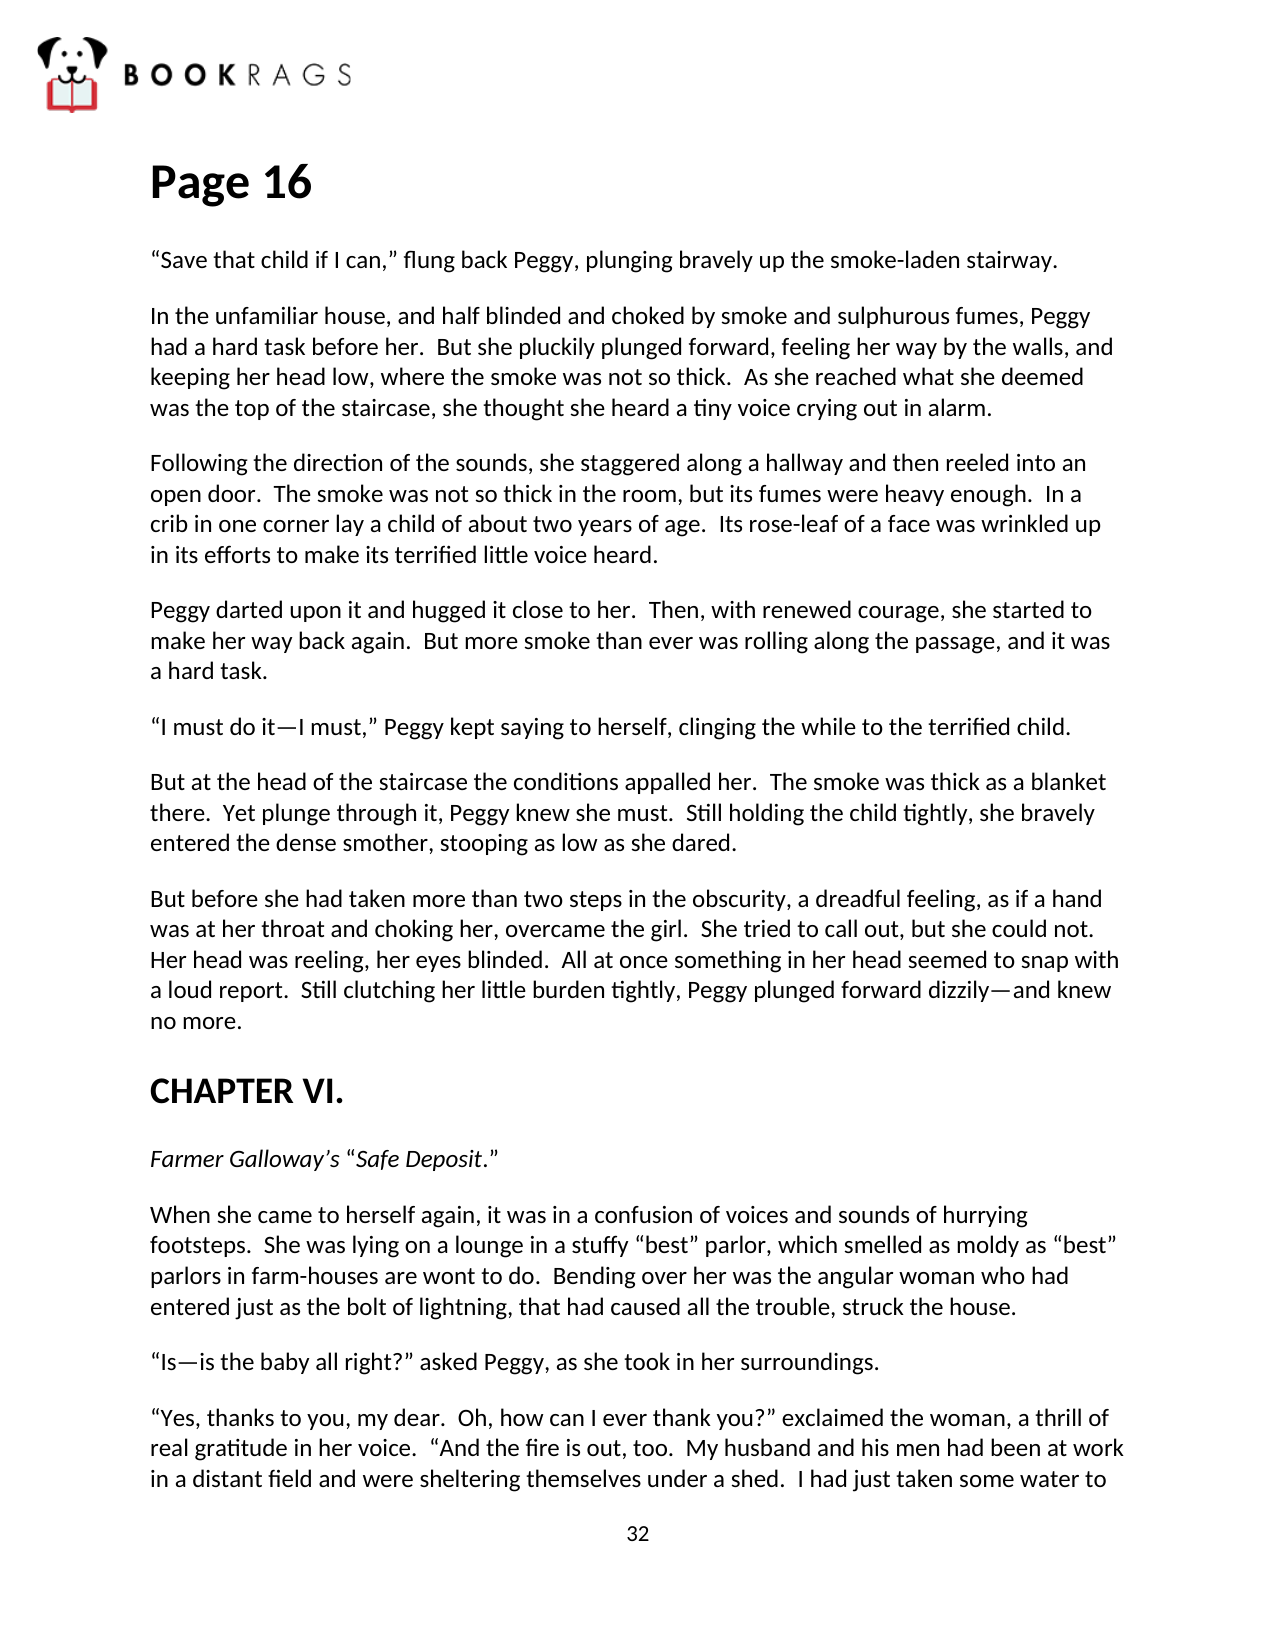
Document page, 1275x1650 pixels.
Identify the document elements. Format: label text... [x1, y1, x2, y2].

text CHAPTER VI. [150, 1067, 1125, 1112]
text In the unfamiliar house, and half blinded and choked by smoke and sulphurous fumes, Peggy had a hard task before her. But she pluckily plunged forward, feeling her way by the walls, and keeping her head low, where the smoke was not so thick. As she reached what she deemed was the top of the staircase, she thought she heard a tiny voice crying out in alarm. [150, 300, 1125, 422]
text “Save that child if I can,” flung back Peggy, plunging bravely up the smoke-laden stairway. [150, 244, 1125, 275]
text “Is—­is the baby all right?” asked Peggy, as she took in her surroundings. [150, 1346, 1125, 1377]
text But before she had taken more than two steps in the obscurity, a dreadful feeling, as if a hand was at her throat and choking her, overcame the girl. She tried to call out, but she could not. Her head was reeling, her eyes blinded. All at once something in her head seemed to snap with a loud report. Still clutching her little burden tightly, Peggy plunged forward dizzily—­and knew no more. [150, 883, 1125, 1036]
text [150, 1402, 1125, 1493]
text When she came to herself again, it was in a confusion of voices and sounds of hurrying footsteps. She was lying on a lounge in a stuffy “best” parlor, which smelled as moldy as “best” parlors in farm-houses are wont to do. Bending over her was the angular woman who had entered just as the bolt of lightning, that had caused all the trouble, struck the house. [150, 1199, 1125, 1321]
text “I must do it—­I must,” Peggy kept saying to herself, clinging the while to the terrified child. [150, 711, 1125, 741]
text Page 16 [150, 150, 1125, 211]
text Peggy darted upon it and hugged it close to her. Then, with renewed courage, she started to make her way back again. But more smoke than ever was rolling along the passage, and it was a hard task. [150, 594, 1125, 686]
text Farmer Galloway’s “Safe Deposit.” [150, 1144, 1125, 1174]
text Following the direction of the sounds, she staggered along a hallway and then reeled into an open door. The smoke was not so thick in the room, but its fumes were heavy enough. In a crib in one corner lay a child of about two years of age. Its rose-leaf of a face was wrinkled up in its efforts to make its terrified little voice heard. [150, 447, 1125, 569]
text But at the head of the staircase the conditions appalled her. The smoke was thick as a blanket there. Yet plunge through it, Peggy knew she must. Still holding the child tightly, she bravely entered the dense smother, stooping as low as she dared. [150, 766, 1125, 858]
picture [37, 37, 351, 113]
